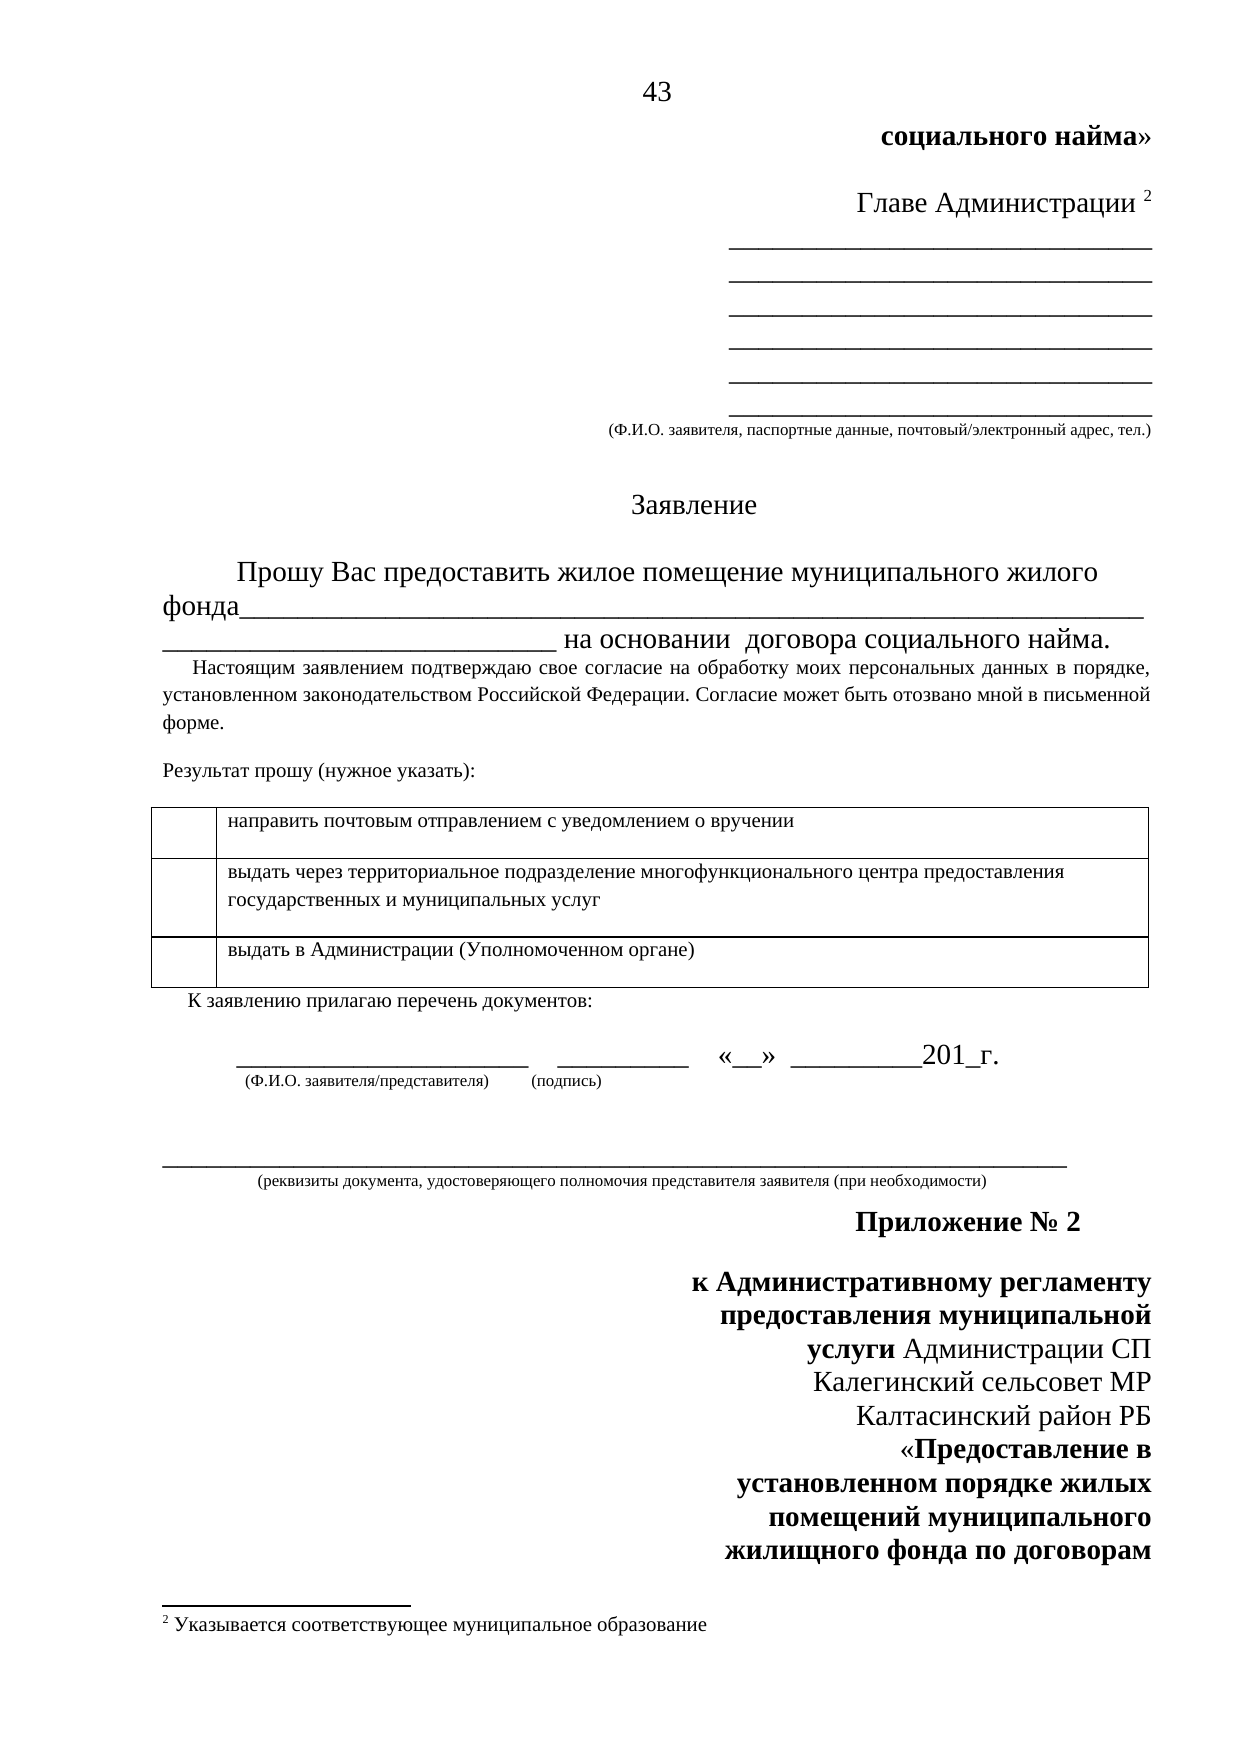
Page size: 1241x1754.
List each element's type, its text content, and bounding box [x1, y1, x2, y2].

text _____________________________ [162, 286, 1152, 319]
text (реквизиты документа, удостоверяющего полномочия представителя заявителя (при необходимости) [162, 1171, 1152, 1204]
table_header направить почтовым отправлением с уведомлением о вручении [217, 808, 1148, 858]
text ____________________ _________ «__» _________201_г. [162, 1037, 1152, 1070]
text _____________________________ [162, 386, 1152, 420]
text к Административному регламенту предоставления муниципальной услуги Администрации СП Калегинский сельсовет МР Калтасинский район РБ [664, 1264, 1152, 1432]
text _____________________________ [162, 319, 1152, 353]
text Результат прошу (нужное указать): [162, 758, 1152, 782]
text Заявление [162, 487, 1152, 521]
text _____________________________ [162, 219, 1152, 252]
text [709, 1432, 1152, 1566]
table_cell выдать через территориальное подразделение многофункционального центра предоставления государственных и муниципальных услуг [217, 859, 1148, 936]
text _____________________________ [162, 353, 1152, 386]
table_header [152, 808, 216, 858]
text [694, 118, 1152, 152]
text К заявлению прилагаю перечень документов: [162, 988, 1152, 1012]
text Настоящим заявлением подтверждаю свое согласие на обработку моих персональных данных в порядке, установленном законодательством Российской Федерации. Согласие может быть отозвано мной в письменной форме. [162, 655, 1152, 734]
table_cell выдать в Администрации (Уполномоченном органе) [217, 938, 1148, 987]
text (Ф.И.О. заявителя/представителя) (подпись) [162, 1070, 1152, 1104]
text Прошу Вас предоставить жилое помещение муниципального жилого фонда_________________________________________________________________________________________ на основании договора социального найма. [162, 554, 1152, 655]
text _____________________________ [162, 252, 1152, 286]
text Главе Администрации [162, 185, 1152, 219]
table_cell [152, 859, 216, 936]
text Приложение № 2 [162, 1204, 1152, 1238]
text ______________________________________________________________ [162, 1137, 1152, 1171]
table_cell [152, 938, 216, 987]
text (Ф.И.О. заявителя, паспортные данные, почтовый/электронный адрес, тел.) [162, 420, 1152, 453]
